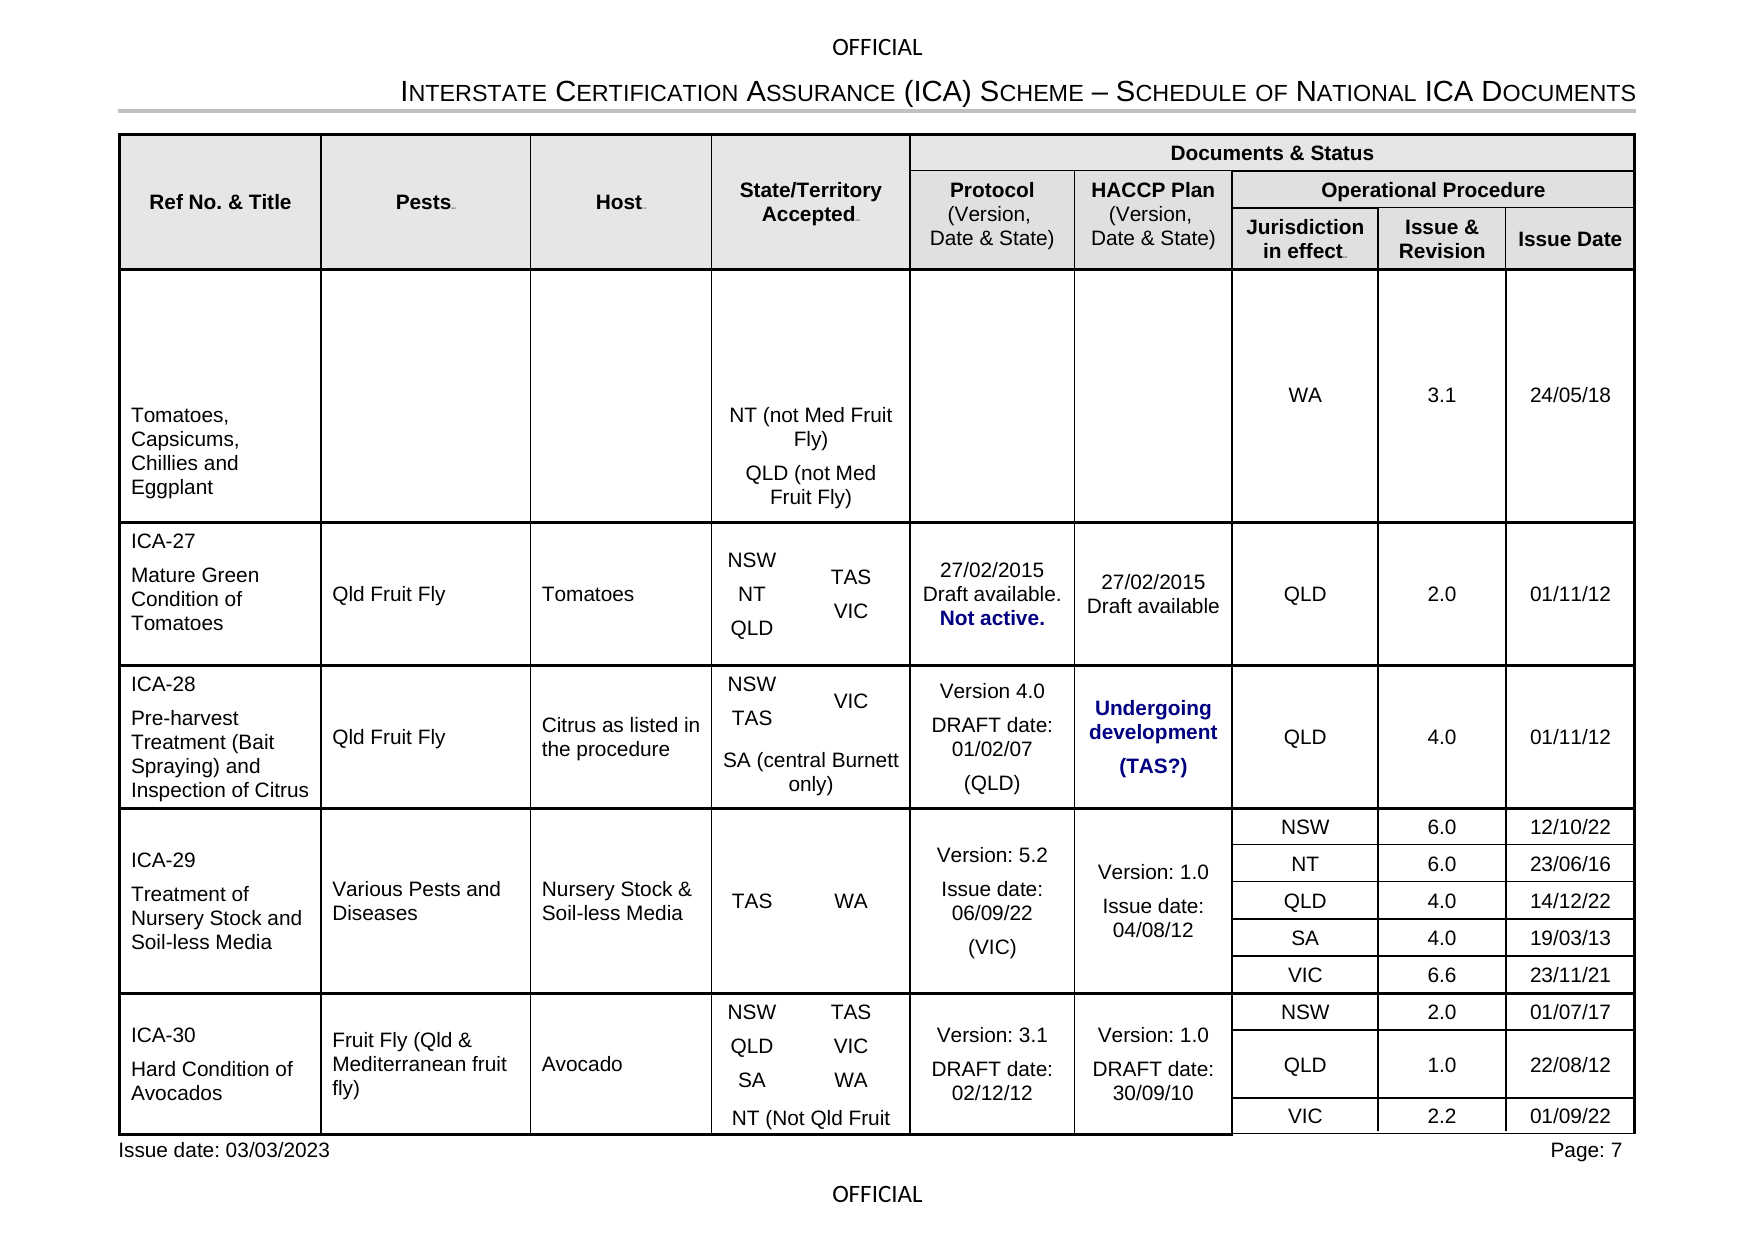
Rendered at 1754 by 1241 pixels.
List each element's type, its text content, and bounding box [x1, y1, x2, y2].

table_cell NSW QLD SA [712, 995, 792, 1097]
table_cell Issue Date [1506, 208, 1633, 268]
table_cell VIC [1233, 1099, 1378, 1133]
table_cell ICA-30 Hard Condition of Avocados [121, 995, 320, 1133]
table_cell 1.0 [1379, 1031, 1505, 1097]
table_header Host1F1F [531, 136, 711, 268]
table_cell 12/10/22 [1507, 810, 1633, 844]
table_header State/Territory Accepted2F2F [712, 136, 909, 268]
table_cell 24/05/18 [1507, 271, 1633, 521]
table_cell Jurisdiction in effect3F3F [1233, 209, 1377, 268]
table_header Ref No. & Title [121, 136, 320, 268]
table_cell 6.6 [1379, 957, 1505, 992]
table_cell VIC [792, 667, 909, 735]
table_cell Version: 1.0 DRAFT date: 30/09/10 (WA) [1075, 995, 1231, 1133]
table_cell NSW [1233, 810, 1377, 844]
table_cell TAS VIC [792, 524, 909, 664]
table_cell 01/09/22 [1506, 1099, 1633, 1133]
table_cell Protocol (Version, Date & State) [911, 171, 1074, 268]
table_cell HACCP Plan (Version, Date & State) [1075, 171, 1231, 268]
table_cell 4.0 [1379, 667, 1505, 807]
table_cell 6.0 [1379, 845, 1505, 881]
table_cell Undergoing development (TAS?) [1075, 667, 1231, 807]
table_cell 2.2 [1378, 1099, 1506, 1133]
table_cell SA (central Burnett only) [712, 735, 909, 807]
table_cell 23/06/16 [1507, 845, 1633, 881]
table_cell ICA-29 Treatment of Nursery Stock and Soil-less Media [121, 810, 320, 992]
table_cell ICA-28 Pre-harvest Treatment (Bait Spraying) and Inspection of Citrus [121, 667, 320, 807]
table_header Documents & Status [911, 136, 1633, 170]
table_cell 14/12/22 [1507, 882, 1633, 918]
table_cell 01/11/12 [1507, 667, 1633, 807]
table_cell Qld Fruit Fly [322, 524, 530, 664]
table_cell 27/02/2015 Draft available. Not active. [911, 524, 1074, 664]
table_cell 6.0 [1379, 810, 1505, 844]
table_cell NSW TAS [712, 667, 792, 735]
table_cell 27/02/2015 Draft available [1075, 524, 1231, 664]
table_cell QLD [1233, 524, 1377, 664]
table_cell WA [1233, 271, 1377, 521]
table_cell TAS [712, 810, 792, 992]
table_cell SA [1233, 920, 1377, 955]
table_cell 01/07/17 [1507, 995, 1633, 1029]
table_cell 19/03/13 [1507, 920, 1633, 955]
table_cell NT (Not Qld Fruit Fly) [712, 1097, 909, 1133]
table_cell 22/08/12 [1507, 1031, 1633, 1097]
table_cell NSW NT QLD [712, 524, 792, 664]
table_cell Operational Procedure [1233, 172, 1633, 207]
table_cell TAS VIC WA [792, 995, 909, 1097]
table_cell 4.0 [1379, 920, 1505, 955]
table_cell VIC [1233, 957, 1377, 992]
table_cell Nursery Stock & Soil-less Media [531, 810, 711, 992]
table_cell Issue & Revision [1379, 208, 1505, 268]
table_cell QLD [1233, 882, 1377, 918]
table_cell QLD [1233, 667, 1377, 807]
table_cell 4.0 [1379, 882, 1505, 918]
table_cell NT [1233, 845, 1377, 881]
table_cell 23/11/21 [1507, 957, 1633, 992]
table_cell 01/11/12 [1507, 524, 1633, 664]
table_cell Version: 1.0 Issue date: 04/08/12 [1075, 810, 1231, 992]
table_cell Qld Fruit Fly [322, 667, 530, 807]
table_cell Avocado [531, 995, 711, 1133]
table_cell Tomatoes [531, 524, 711, 664]
table_cell Version: 5.2 Issue date: 06/09/22 (VIC) [911, 810, 1074, 992]
table_header Pests0F0F [322, 136, 530, 268]
table_cell Version: 3.1 DRAFT date: 02/12/12 (WA) [911, 995, 1074, 1133]
table_cell 2.0 [1379, 995, 1505, 1029]
table_cell NSW [1233, 995, 1377, 1029]
table_cell Version 4.0 DRAFT date: 01/02/07 (QLD) [911, 667, 1074, 807]
table_cell 3.1 [1379, 271, 1505, 521]
table_cell QLD [1233, 1031, 1377, 1097]
table_cell Fruit Fly (Qld & Mediterranean fruit fly) [322, 995, 530, 1133]
table_cell Various Pests and Diseases [322, 810, 530, 992]
table_cell Citrus as listed in the procedure [531, 667, 711, 807]
table_cell 2.0 [1379, 524, 1505, 664]
table_cell WA [792, 810, 909, 992]
table_cell ICA-27 Mature Green Condition of Tomatoes [121, 524, 320, 664]
